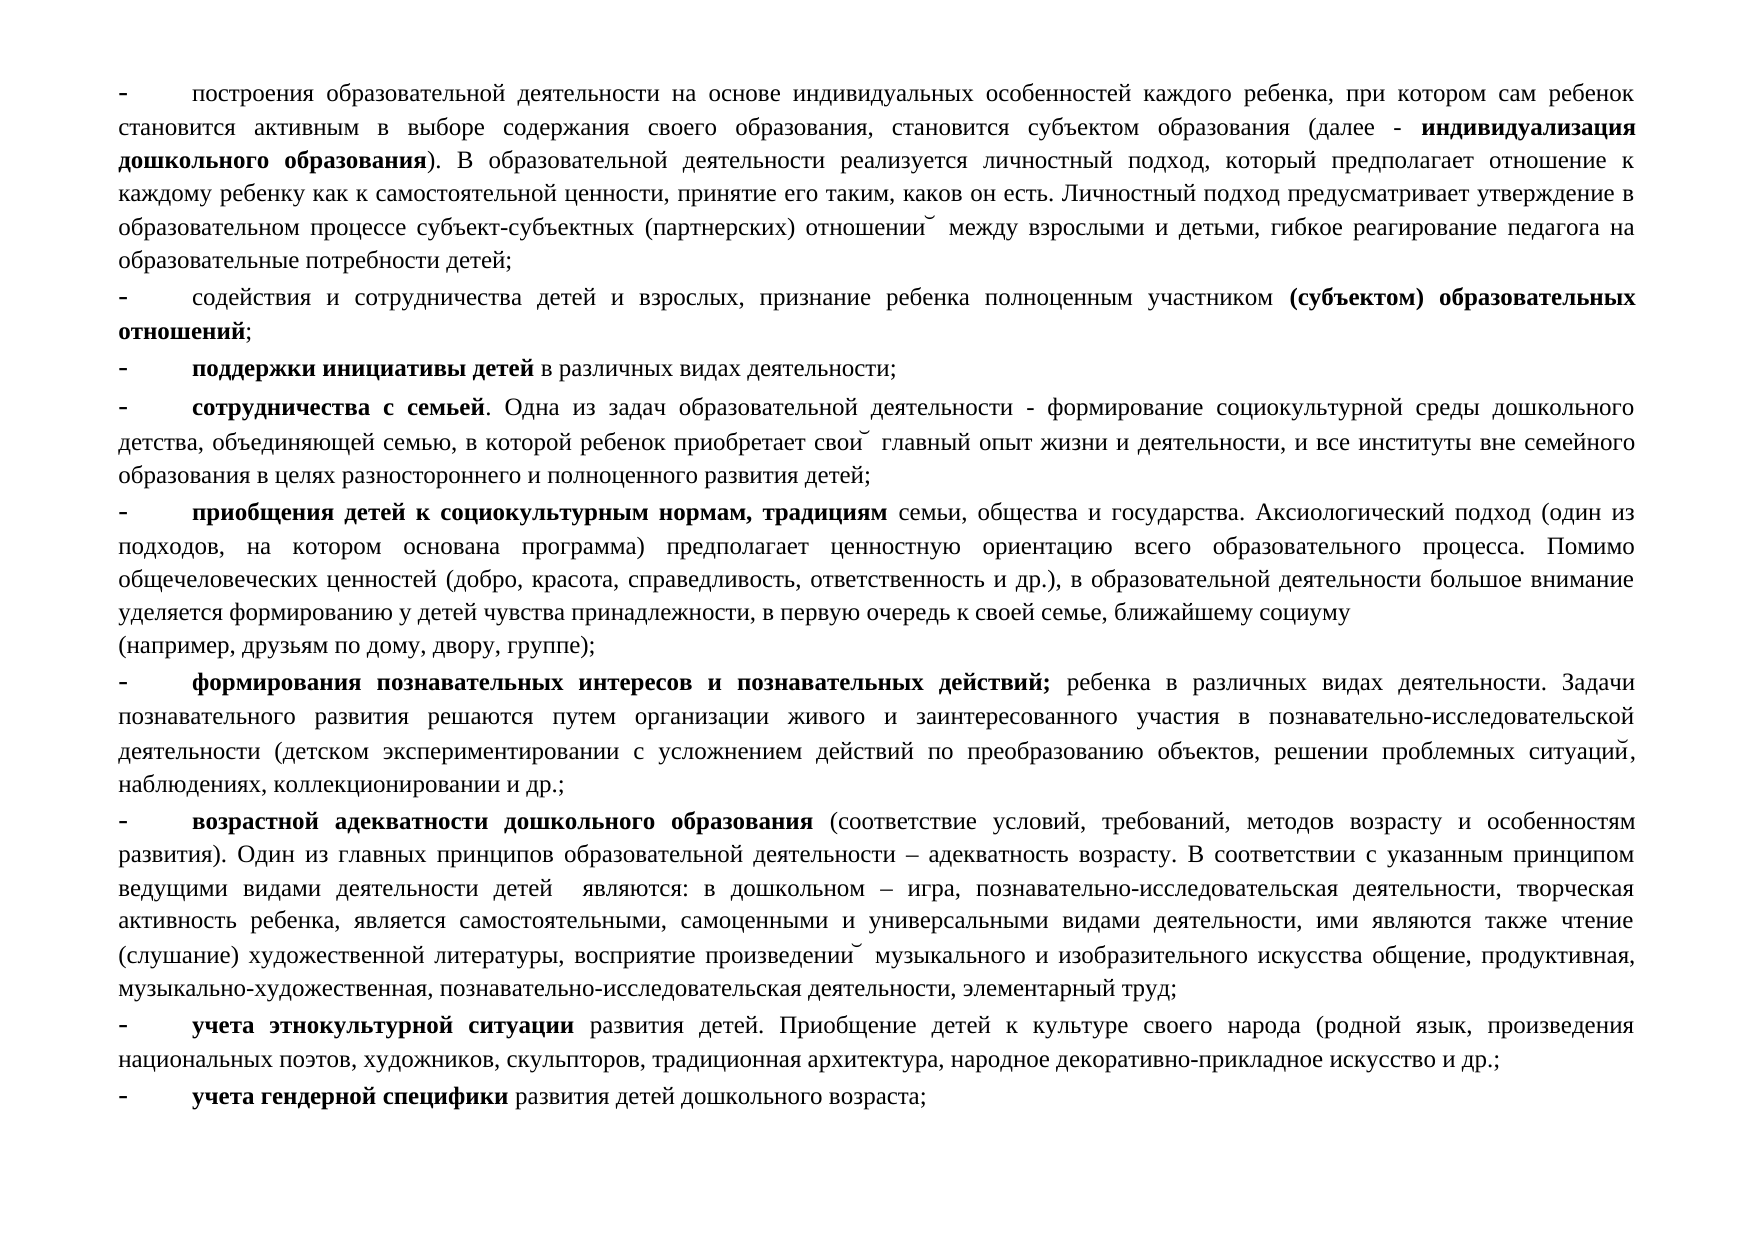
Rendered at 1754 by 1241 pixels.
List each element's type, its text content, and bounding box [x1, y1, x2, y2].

list содействия и сотрудничества детей и взрослых, признание ребенка полноценным участником (субъектом) образовательных отношений; [118, 278, 1636, 345]
list формирования познавательных интересов и познавательных действий; ребенка в различных видах деятельности. Задачи познавательного развития решаются путем организации живого и заинтересованного участия в познавательно-исследовательской деятельности (детском экспериментировании с усложнением действий по преобразованию объектов, решении проблемных ситуаций, наблюдениях, коллекционировании и др.; [118, 663, 1636, 797]
list сотрудничества с семьей. Одна из задач образовательной деятельности - формирование социокультурной среды дошкольного детства, объединяющей семью, в которой ребенок приобретает свои ̆ главный опыт жизни и деятельности, и все институты вне семейного образования в целях разностороннего и полноценного развития детей; [118, 388, 1636, 489]
text (например, друзьям по дому, двору, группе); [118, 630, 1636, 659]
list учета гендерной специфики развития детей дошкольного возраста; [118, 1077, 1636, 1111]
list учета этнокультурной ситуации развития детей. Приобщение детей к культуре своего народа (родной язык, произведения национальных поэтов, художников, скульпторов, традиционная архитектура, народное декоративно-прикладное искусство и др.; [118, 1006, 1636, 1073]
list построения образовательной деятельности на основе индивидуальных особенностей каждого ребенка, при котором сам ребенок становится активным в выборе содержания своего образования, становится субъектом образования (далее - индивидуализация дошкольного образования). В образовательной деятельности реализуется личностный подход, который предполагает отношение к каждому ребенку как к самостоятельной ценности, принятие его таким, каков он есть. Личностный подход предусматривает утверждение в образовательном процессе субъект-субъектных (партнерских) отношении ̆ между взрослыми и детьми, гибкое реагирование педагога на образовательные потребности детей; [118, 74, 1636, 274]
list возрастной адекватности дошкольного образования (соответствие условий, требований, методов возрасту и особенностям развития). Один из главных принципов образовательной деятельности – адекватность возрасту. В соответствии с указанным принципом ведущими видами деятельности детей являются: в дошкольном – игра, познавательно-исследовательская деятельности, творческая активность ребенка, является самостоятельными, самоценными и универсальными видами деятельности, ими являются также чтение (слушание) художественной литературы, восприятие произведении ̆ музыкального и изобразительного искусства общение, продуктивная, музыкально-художественная, познавательно-исследовательская деятельности, элементарный труд; [118, 802, 1636, 1002]
list приобщения детей к социокультурным нормам, традициям семьи, общества и государства. Аксиологический подход (один из подходов, на котором основана программа) предполагает ценностную ориентацию всего образовательного процесса. Помимо общечеловеческих ценностей (добро, красота, справедливость, ответственность и др.), в образовательной деятельности большое внимание уделяется формированию у детей чувства принадлежности, в первую очередь к своей семье, ближайшему социуму [118, 493, 1636, 626]
list поддержки инициативы детей в различных видах деятельности; [118, 349, 1636, 383]
